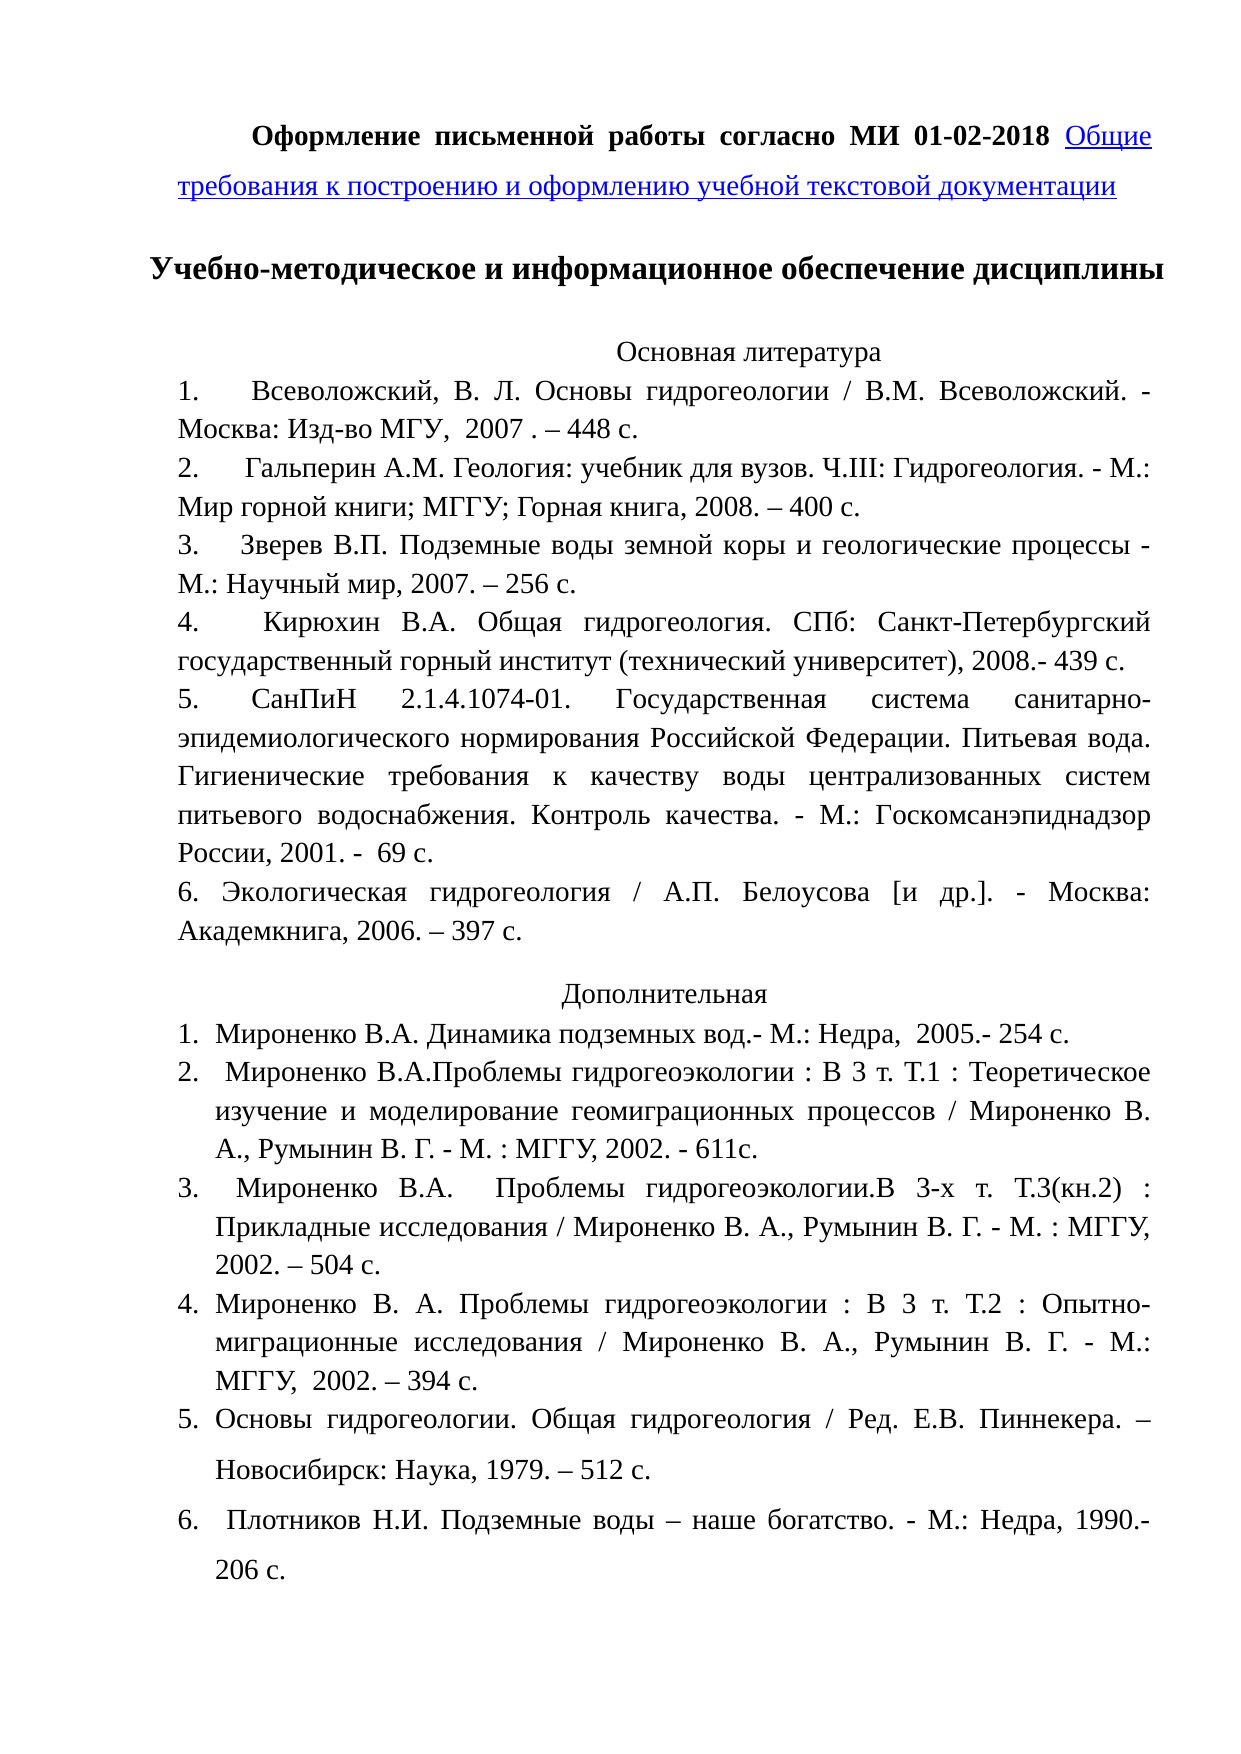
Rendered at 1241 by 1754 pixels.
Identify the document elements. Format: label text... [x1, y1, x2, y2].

text 6. Экологическая гидрогеология / А.П. Белоусова [и др.]. - Москва: Академкнига, 2006. – 397 с. [177, 874, 1152, 946]
text 4. Кирюхин В.А. Общая гидрогеология. СПб: Санкт-Петербургский государственный горный институт (технический университет), 2008.- 439 с. [177, 604, 1152, 676]
text 5. СанПиН 2.1.4.1074-01. Государственная система санитарно-эпидемиологического нормирования Российской Федерации. Питьевая вода. Гигиенические требования к качеству воды централизованных систем питьевого водоснабжения. Контроль качества. - М.: Госкомсанэпиднадзор России, 2001. - 69 с. [177, 681, 1152, 869]
text 1. Всеволожский, В. Л. Основы гидрогеологии / В.М. Всеволожский. - Москва: Изд-во МГУ, 2007 . – 448 с. [177, 373, 1152, 445]
list Плотников Н.И. Подземные воды – наше богатство. - М.: Недра, 1990.- 206 с. [177, 1502, 1152, 1586]
list Мироненко В.А. Динамика подземных вод.- М.: Недра, 2005.- 254 с. [177, 1016, 1152, 1049]
text 3. Зверев В.П. Подземные воды земной коры и геологические процессы - М.: Научный мир, 2007. – 256 с. [177, 527, 1152, 599]
list Мироненко В.А. Проблемы гидрогеоэкологии.В 3-х т. Т.3(кн.2) : Прикладные исследования / Мироненко В. А., Румынин В. Г. - М. : МГГУ, 2002. – 504 с. [177, 1170, 1152, 1281]
text Оформление письменной работы согласно МИ 01-02-2018 Общие требования к построению и оформлению учебной текстовой документации [177, 118, 1152, 202]
text Основная литература [346, 334, 1152, 368]
list Мироненко В. А. Проблемы гидрогеоэкологии : В 3 т. Т.2 : Опытно-миграционные исследования / Мироненко В. А., Румынин В. Г. - М.: МГГУ, 2002. – 394 с. [177, 1286, 1152, 1396]
text 2. Гальперин А.М. Геология: учебник для вузов. Ч.III: Гидрогеология. - М.: Мир горной книги; МГГУ; Горная книга, 2008. – 400 с. [177, 450, 1152, 522]
list Мироненко В.А.Проблемы гидрогеоэкологии : В 3 т. Т.1 : Теоретическое изучение и моделирование геомиграционных процессов / Мироненко В. А., Румынин В. Г. - М. : МГГУ, 2002. - 611с. [177, 1054, 1152, 1165]
text Учебно-методическое и информационное обеспечение дисциплины [133, 248, 1181, 286]
text Дополнительная [177, 976, 1152, 1010]
list Основы гидрогеологии. Общая гидрогеология / Ред. Е.В. Пиннекера. – Новосибирск: Наука, 1979. – 512 с. [177, 1401, 1152, 1485]
